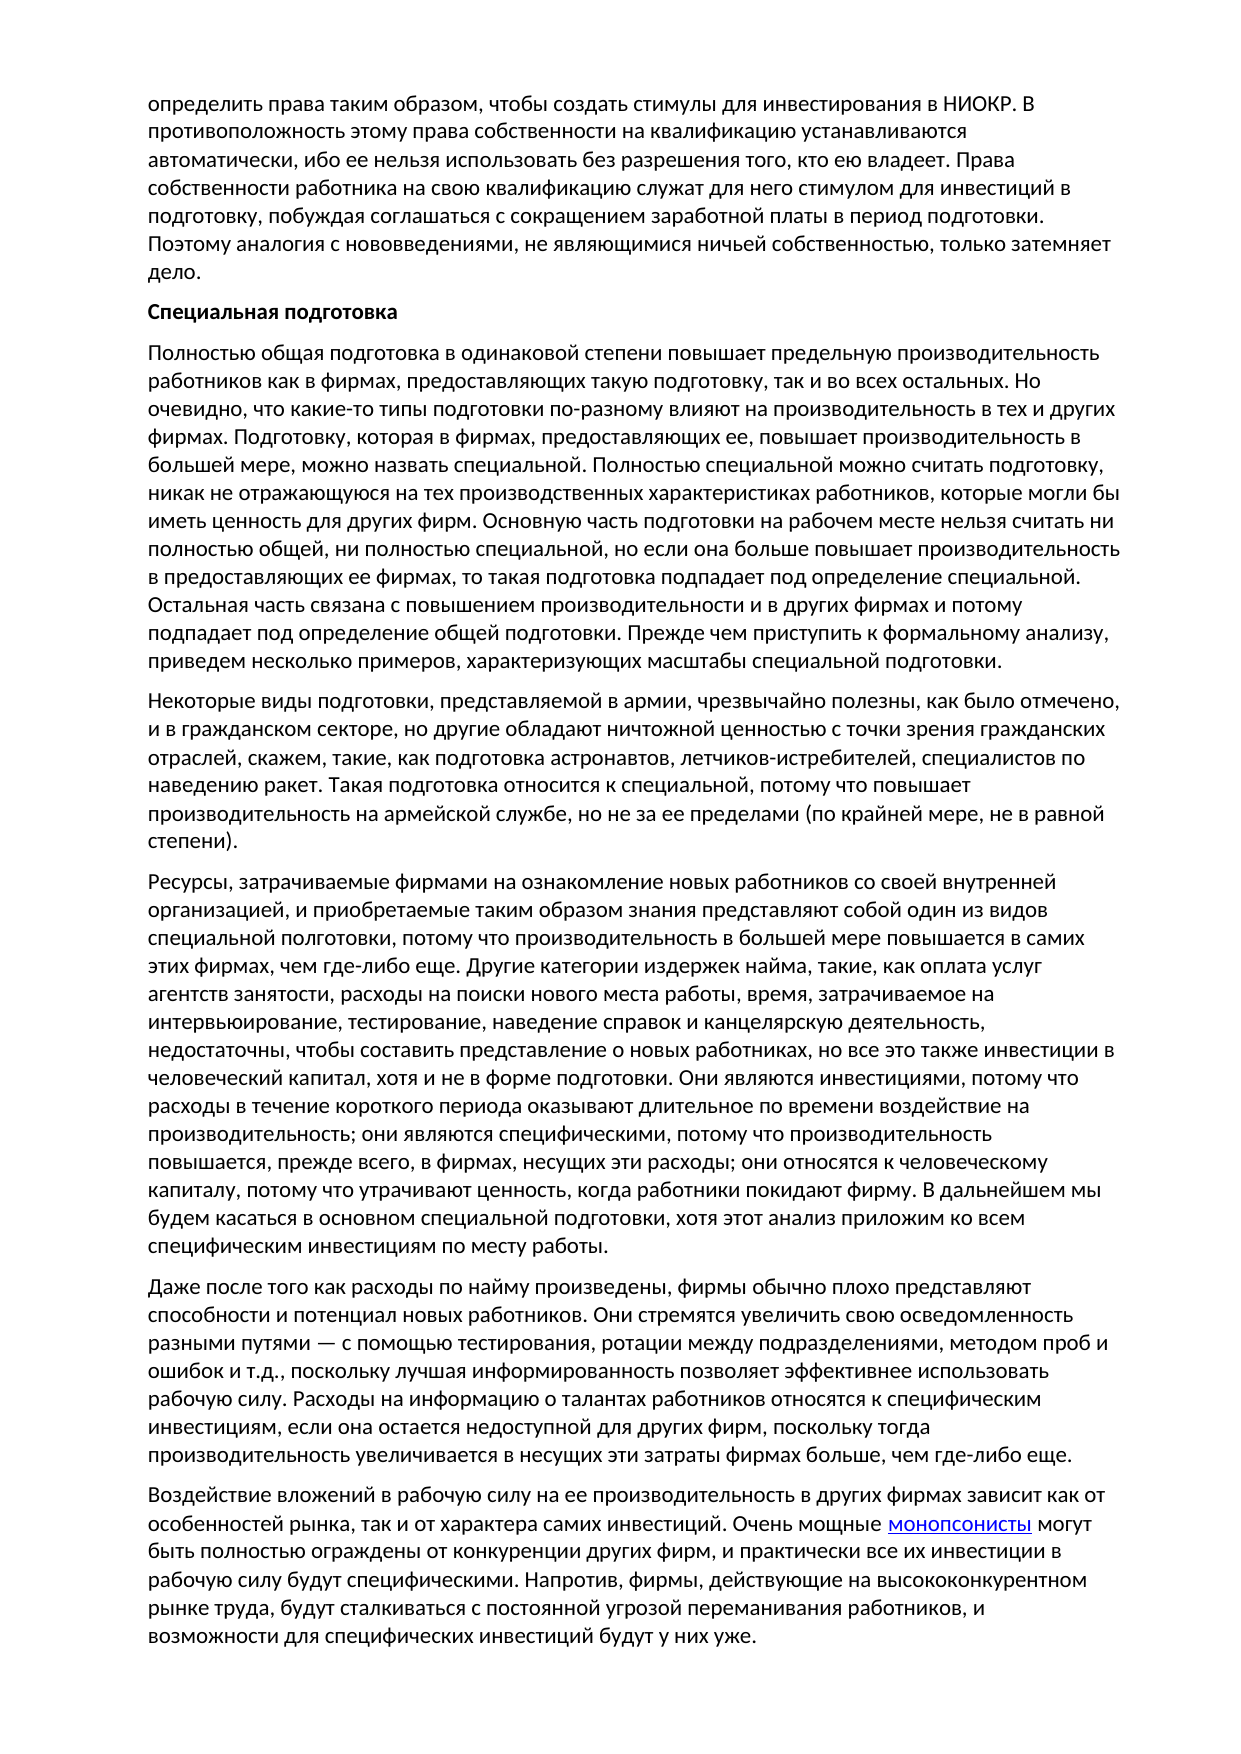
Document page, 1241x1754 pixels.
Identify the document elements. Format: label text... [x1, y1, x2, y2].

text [148, 89, 1122, 285]
text Некоторые виды подготовки, представляемой в армии, чрезвычайно полезны, как было отмечено, и в гражданском секторе, но другие обладают ничтожной ценностью с точки зрения гражданских отраслей, скажем, такие, как подготовка астронавтов, летчиков-истребителей, специалистов по наведению ракет. Такая подготовка относится к специальной, потому что повышает производительность на армейской службе, но не за ее пределами (по крайней мере, не в равной степени). [148, 687, 1122, 855]
text Специальная подготовка [148, 297, 1122, 325]
text Полностью общая подготовка в одинаковой степени повышает предельную производительность работников как в фирмах, предоставляющих такую подготовку, так и во всех остальных. Но очевидно, что какие-то типы подготовки по-разному влияют на производительность в тех и других фирмах. Подготовку, которая в фирмах, предоставляющих ее, повышает производительность в большей мере, можно назвать специальной. Полностью специальной можно считать подготовку, никак не отражающуюся на тех производственных характеристиках работников, которые могли бы иметь ценность для других фирм. Основную часть подготовки на рабочем месте нельзя считать ни полностью общей, ни полностью специальной, но если она больше повышает производительность в предоставляющих ее фирмах, то такая подготовка подпадает под определение специальной. Остальная часть связана с повышением производительности и в других фирмах и потому подпадает под определение общей подготовки. Прежде чем приступить к формальному анализу, приведем несколько примеров, характеризующих масштабы специальной подготовки. [148, 338, 1122, 674]
text Воздействие вложений в рабочую силу на ее производительность в других фирмах зависит как от особенностей рынка, так и от характера самих инвестиций. Очень мощные монопсонисты могут быть полностью ограждены от конкуренции других фирм, и практически все их инвестиции в рабочую силу будут специфическими. Напротив, фирмы, действующие на высококонкурентном рынке труда, будут сталкиваться с постоянной угрозой переманивания работников, и возможности для специфических инвестиций будут у них уже. [148, 1481, 1122, 1649]
text Даже после того как расходы по найму произведены, фирмы обычно плохо представляют способности и потенциал новых работников. Они стремятся увеличить свою осведомленность разными путями — с помощью тестирования, ротации между подразделениями, методом проб и ошибок и т.д., поскольку лучшая информированность позволяет эффективнее использовать рабочую силу. Расходы на информацию о талантах работников относятся к специфическим инвестициям, если она остается недоступной для других фирм, поскольку тогда производительность увеличивается в несущих эти затраты фирмах больше, чем где-либо еще. [148, 1272, 1122, 1468]
text Ресурсы, затрачиваемые фирмами на ознакомление новых работников со своей внутренней организацией, и приобретаемые таким образом знания представляют собой один из видов специальной полготовки, потому что производительность в большей мере повышается в самих этих фирмах, чем где-либо еще. Другие категории издержек найма, такие, как оплата услуг агентств занятости, расходы на поиски нового места работы, время, затрачиваемое на интервьюирование, тестирование, наведение справок и канцелярскую деятельность, недостаточны, чтобы составить представление о новых работниках, но все это также инвестиции в человеческий капитал, хотя и не в форме подготовки. Они являются инвестициями, потому что расходы в течение короткого периода оказывают длительное по времени воздействие на производительность; они являются специфическими, потому что производительность повышается, прежде всего, в фирмах, несущих эти расходы; они относятся к человеческому капиталу, потому что утрачивают ценность, когда работники покидают фирму. В дальнейшем мы будем касаться в основном специальной подготовки, хотя этот анализ приложим ко всем специфическим инвестициям по месту работы. [148, 867, 1122, 1259]
